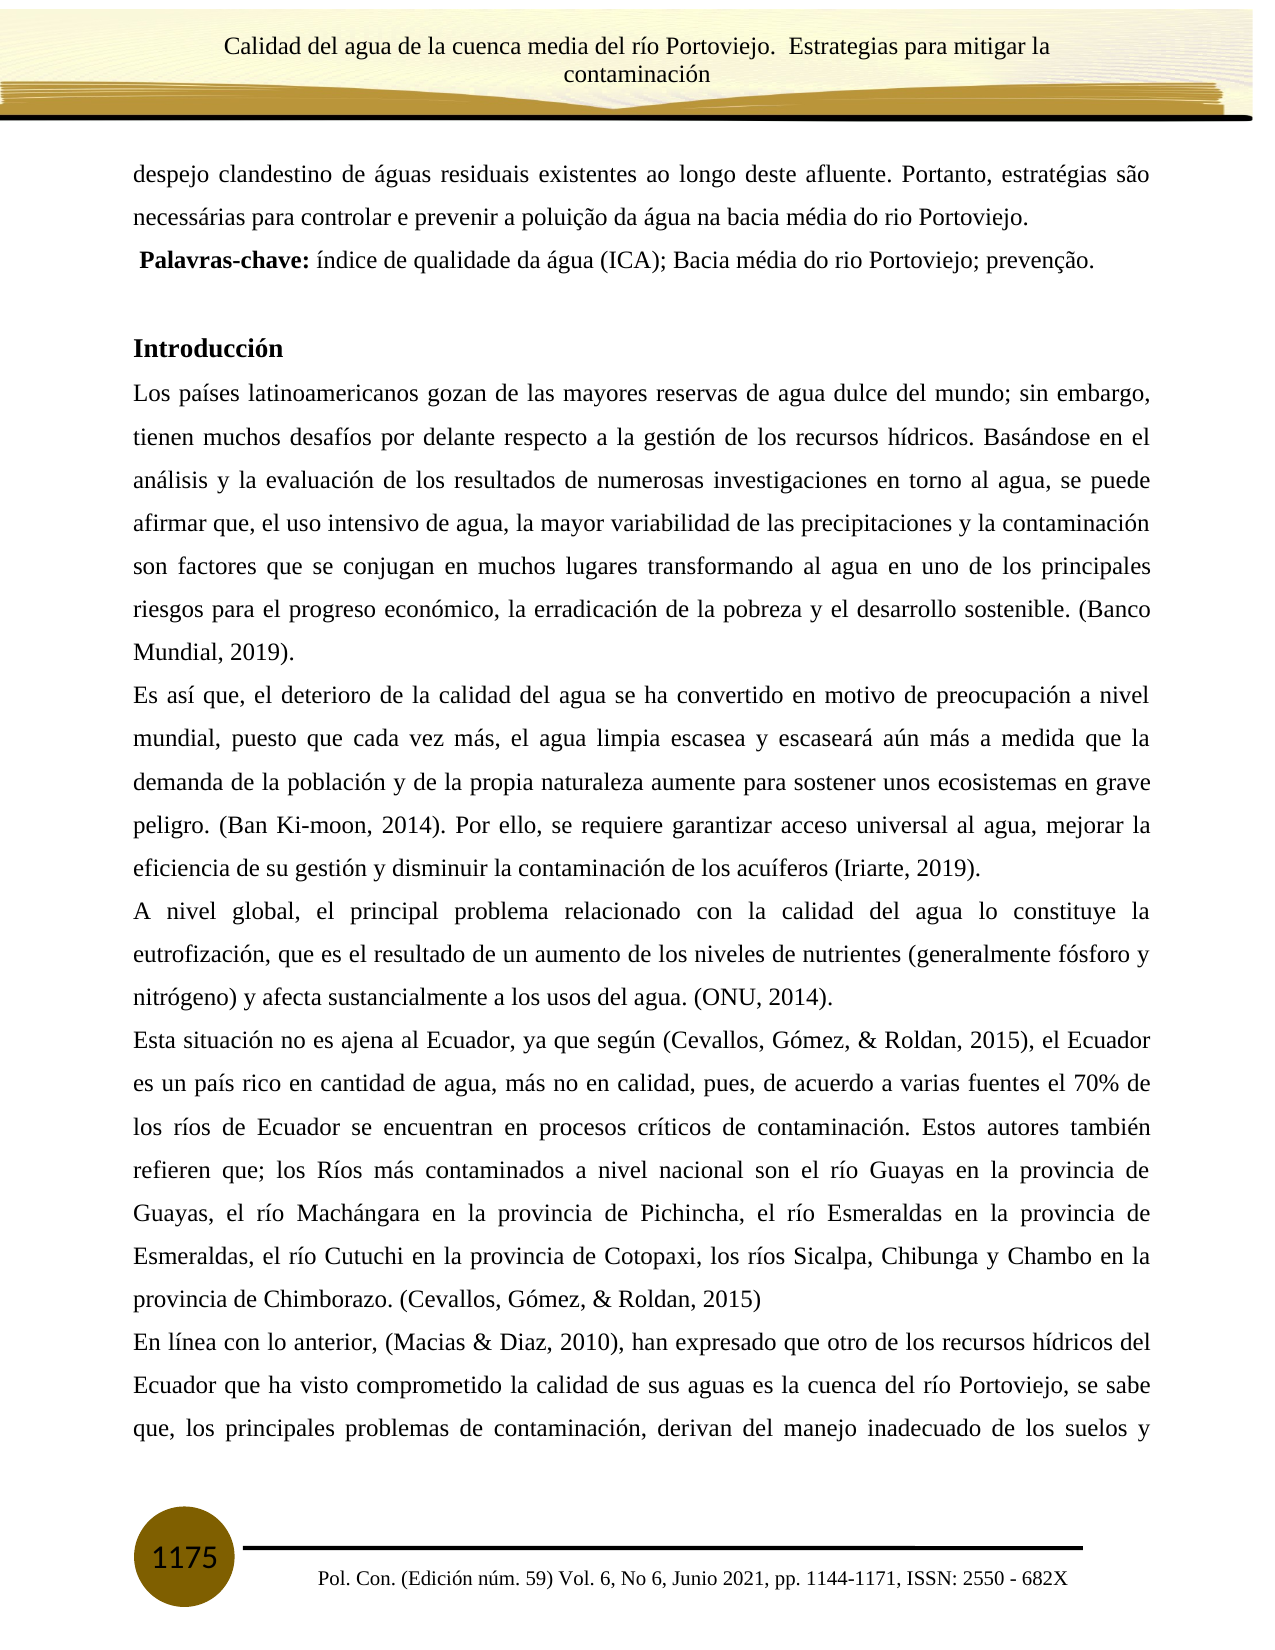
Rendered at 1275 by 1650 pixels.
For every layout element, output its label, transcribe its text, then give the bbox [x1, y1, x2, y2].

text Es así que, el deterioro de la calidad del agua se ha convertido en motivo de preocupación a nivel mundial, puesto que cada vez más, el agua limpia escasea y escaseará aún más a medida que la demanda de la población y de la propia naturaleza aumente para sostener unos ecosistemas en grave peligro. (Ban Ki-moon, 2014). Por ello, se requiere garantizar acceso universal al agua, mejorar la eficiencia de su gestión y disminuir la contaminación de los acuíferos (Iriarte, 2019). [133, 680, 1152, 882]
text Palavras-chave: índice de qualidade da água (ICA); Bacia média do rio Portoviejo; prevenção. [133, 246, 1152, 274]
picture [0, 9, 1253, 122]
text Introducción [133, 332, 1152, 363]
text Los países latinoamericanos gozan de las mayores reservas de agua dulce del mundo; sin embargo, tienen muchos desafíos por delante respecto a la gestión de los recursos hídricos. Basándose en el análisis y la evaluación de los resultados de numerosas investigaciones en torno al agua, se puede afirmar que, el uso intensivo de agua, la mayor variabilidad de las precipitaciones y la contaminación son factores que se conjugan en muchos lugares transformando al agua en uno de los principales riesgos para el progreso económico, la erradicación de la pobreza y el desarrollo sostenible. (Banco Mundial, 2019). [133, 378, 1152, 666]
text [133, 159, 1152, 231]
text A nivel global, el principal problema relacionado con la calidad del agua lo constituye la eutrofización, que es el resultado de un aumento de los niveles de nutrientes (generalmente fósforo y nitrógeno) y afecta sustancialmente a los usos del agua. (ONU, 2014). [133, 896, 1152, 1011]
text Esta situación no es ajena al Ecuador, ya que según (Cevallos, Gómez, & Roldan, 2015), el Ecuador es un país rico en cantidad de agua, más no en calidad, pues, de acuerdo a varias fuentes el 70% de los ríos de Ecuador se encuentran en procesos críticos de contaminación. Estos autores también refieren que; los Ríos más contaminados a nivel nacional son el río Guayas en la provincia de Guayas, el río Machángara en la provincia de Pichincha, el río Esmeraldas en la provincia de Esmeraldas, el río Cutuchi en la provincia de Cotopaxi, los ríos Sicalpa, Chibunga y Chambo en la provincia de Chimborazo. (Cevallos, Gómez, & Roldan, 2015) [133, 1025, 1152, 1313]
